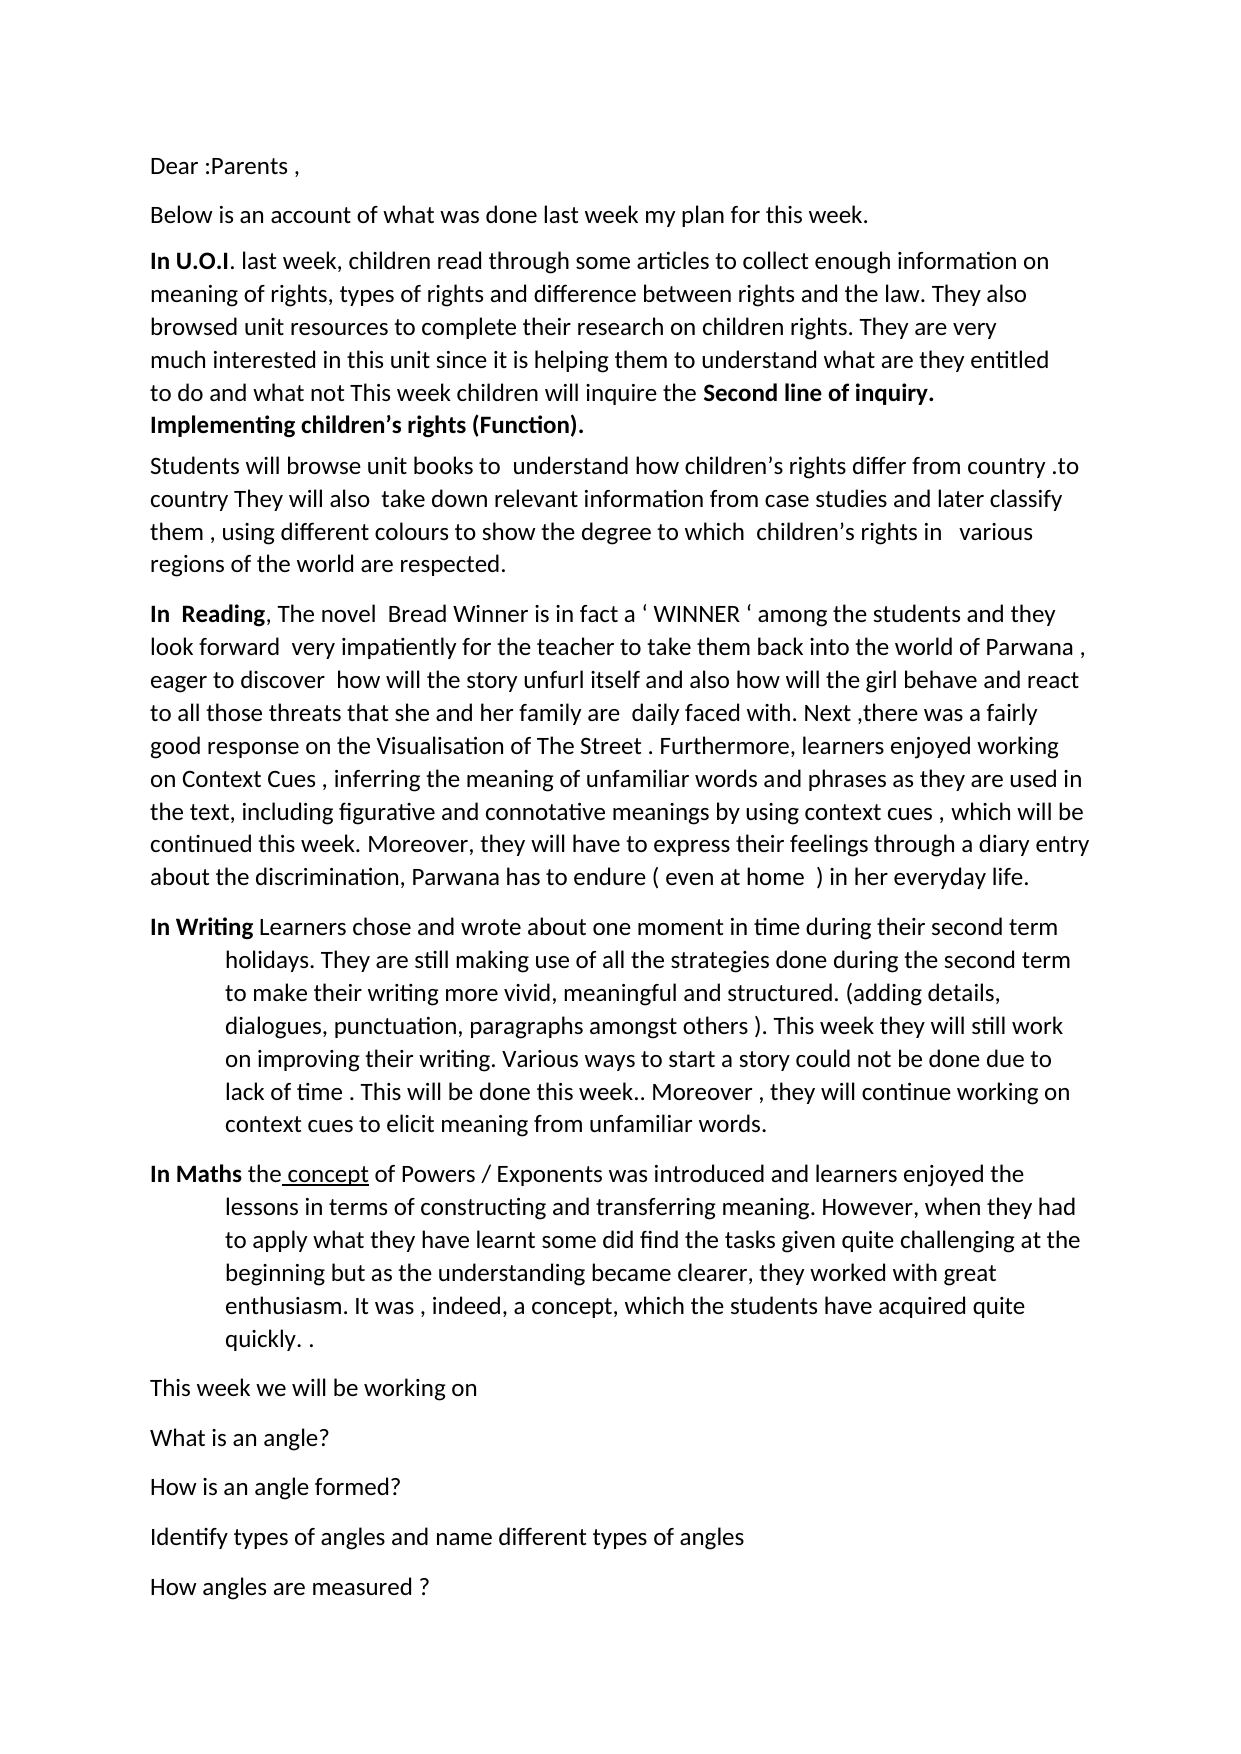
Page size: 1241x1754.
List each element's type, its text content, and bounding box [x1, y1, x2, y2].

text Students will browse unit books to understand how children’s rights differ from country .to country They will also take down relevant information from case studies and later classify them , using different colours to show the degree to which children’s rights in various regions of the world are respected. [150, 249, 1090, 579]
text In Maths the concept of Powers / Exponents was introduced and learners enjoyed the lessons in terms of constructing and transferring meaning. However, when they had to apply what they have learnt some did find the tasks given quite challenging at the beginning but as the understanding became clearer, they worked with great enthusiasm. It was , indeed, a concept, which the students have acquired quite quickly. . [150, 1158, 1090, 1353]
text Identify types of angles and name different types of angles [150, 1521, 1090, 1552]
text How is an angle formed? [150, 1472, 1090, 1502]
text Below is an account of what was done last week my plan for this week. [150, 199, 1090, 230]
text In Reading, The novel Bread Winner is in fact a ‘ WINNER ‘ among the students and they look forward very impatiently for the teacher to take them back into the world of Parwana , eager to discover how will the story unfurl itself and also how will the girl behave and react to all those threats that she and her family are daily faced with. Next ,there was a fairly good response on the Visualisation of The Street . Furthermore, learners enjoyed working on Context Cues , inferring the meaning of unfamiliar words and phrases as they are used in the text, including figurative and connotative meanings by using context cues , which will be continued this week. Moreover, they will have to express their feelings through a diary entry about the discrimination, Parwana has to endure ( even at home ) in her everyday life. [150, 598, 1090, 892]
text How angles are measured ? [150, 1571, 1090, 1601]
text In U.O.I. last week, children read through some articles to collect enough information on meaning of rights, types of rights and difference between rights and the law. They also browsed unit resources to complete their research on children rights. They are very much interested in this unit since it is helping them to understand what are they entitled to do and what not This week children will inquire the Second line of inquiry. Implementing children’s rights (Function). [150, 245, 1056, 440]
text This week we will be working on [150, 1372, 1090, 1403]
text Dear :Parents , [150, 150, 1090, 181]
text What is an angle? [150, 1422, 1090, 1452]
text In Writing Learners chose and wrote about one moment in time during their second term holidays. They are still making use of all the strategies done during the second term to make their writing more vivid, meaningful and structured. (adding details, dialogues, punctuation, paragraphs amongst others ). This week they will still work on improving their writing. Various ways to start a story could not be done due to lack of time . This will be done this week.. Moreover , they will continue working on context cues to elicit meaning from unfamiliar words. [150, 911, 1090, 1139]
